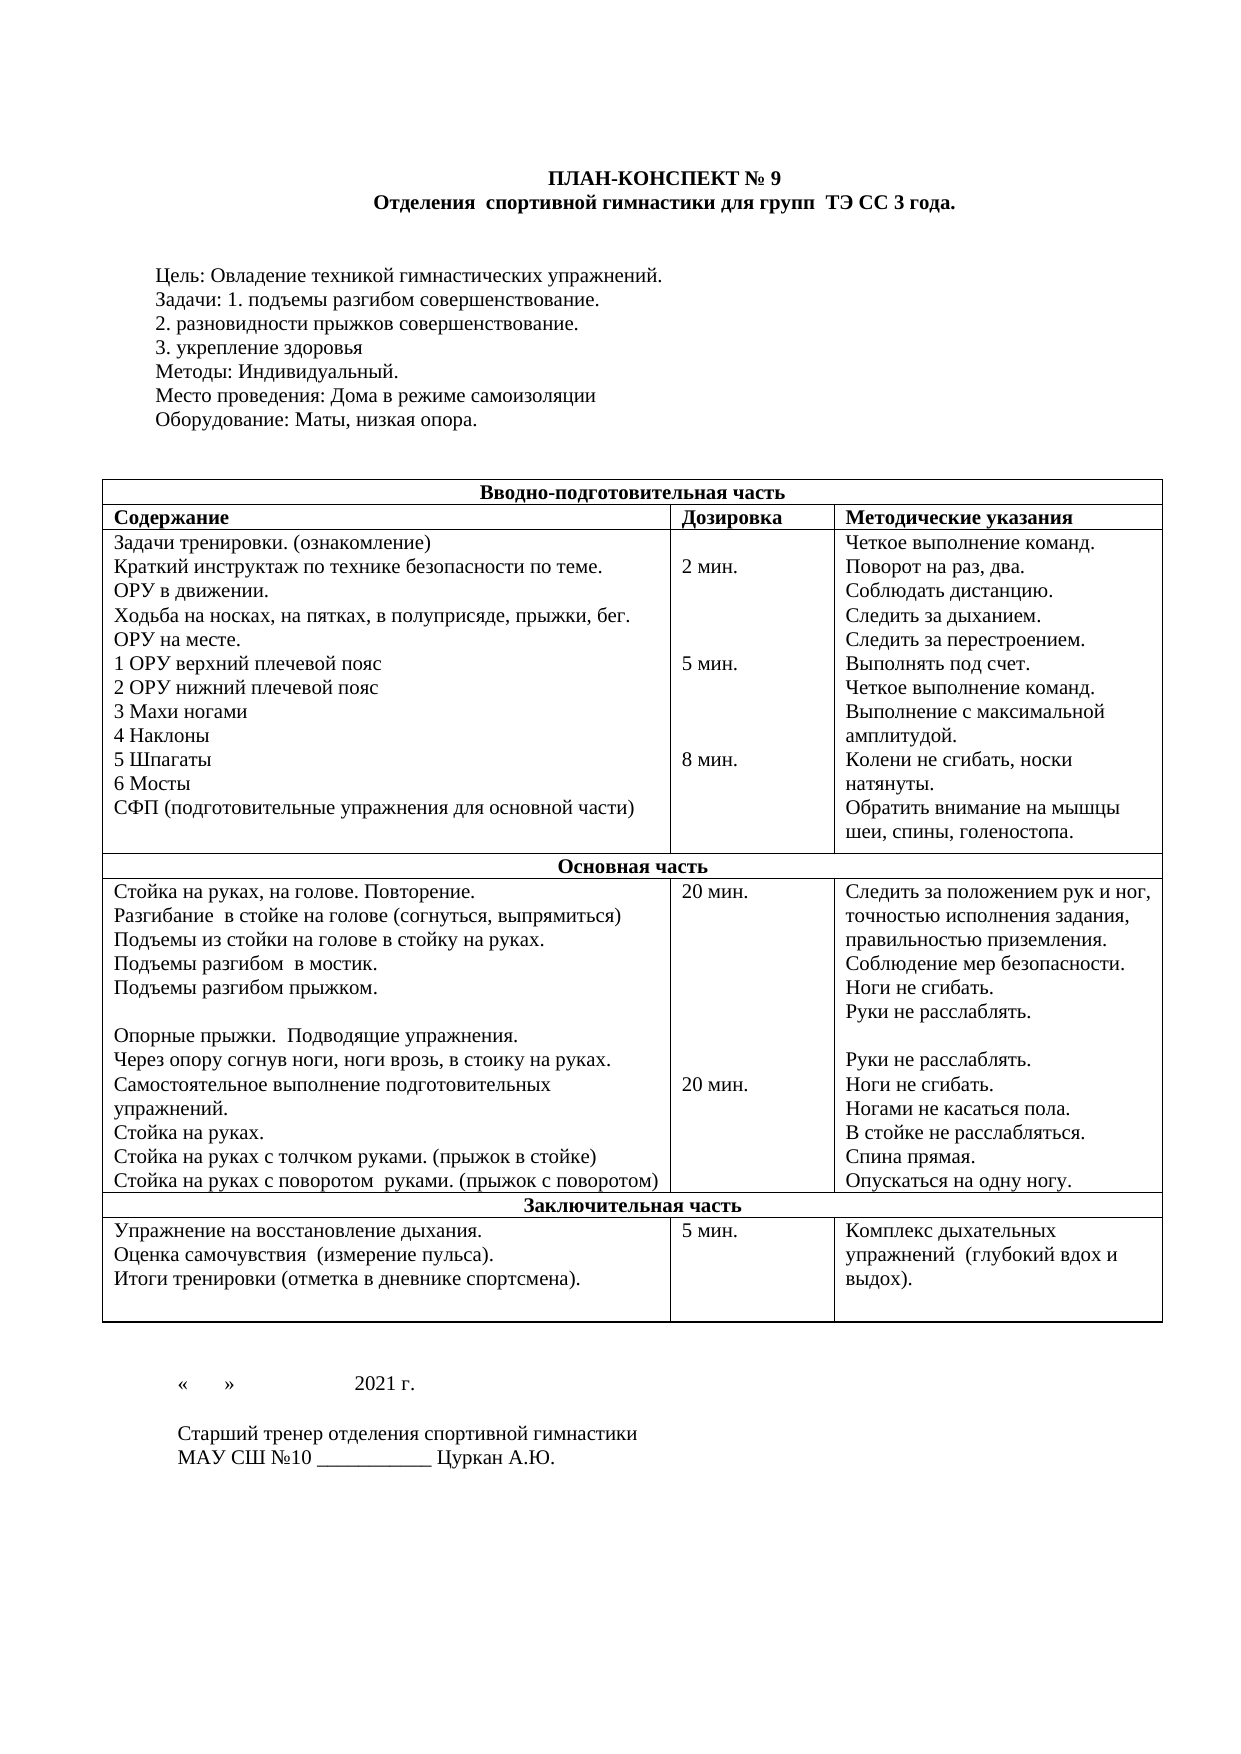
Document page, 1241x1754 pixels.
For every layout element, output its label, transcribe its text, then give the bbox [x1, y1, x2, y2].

table_cell Основная часть [103, 854, 1162, 878]
table_cell 5 мин. [671, 1218, 834, 1321]
table_cell 2 мин. 5 мин. 8 мин. [671, 530, 834, 853]
table_cell Методические указания [835, 505, 1162, 529]
text Старший тренер отделения спортивной гимнастики [177, 1421, 1152, 1445]
text « » 2021 г. [177, 1371, 1152, 1395]
table_cell 20 мин. 20 мин. [671, 879, 834, 1192]
table_cell Четкое выполнение команд. Поворот на раз, два. Соблюдать дистанцию. Следить за дыханием. Следить за перестроением. Выполнять под счет. Четкое выполнение команд. Выполнение с максимальной амплитудой. Колени не сгибать, носки натянуты. Обратить внимание на мышцы шеи, спины, голеностопа. [835, 530, 1162, 853]
table_cell Содержание [103, 505, 670, 529]
table_header Цель: Овладение техникой гимнастических упражнений. [102, 263, 1186, 287]
table_cell Дозировка [671, 505, 834, 529]
table_cell Методы: Индивидуальный. Место проведения: Дома в режиме самоизоляции Оборудование: Маты, низкая опора. [102, 359, 1186, 455]
table_cell Задачи тренировки. (ознакомление) Краткий инструктаж по технике безопасности по теме. ОРУ в движении. Ходьба на носках, на пятках, в полуприсяде, прыжки, бег. ОРУ на месте. 1 ОРУ верхний плечевой пояс 2 ОРУ нижний плечевой пояс 3 Махи ногами 4 Наклоны 5 Шпагаты 6 Мосты СФП (подготовительные упражнения для основной части) [103, 530, 670, 853]
table_cell Комплекс дыхательных упражнений (глубокий вдох и выдох). [835, 1218, 1162, 1321]
table_cell Заключительная часть [103, 1193, 1162, 1217]
table_header Вводно-подготовительная часть [103, 480, 1162, 504]
text ПЛАН-КОНСПЕКТ № 9 [177, 166, 1152, 190]
table_cell Следить за положением рук и ног, точностью исполнения задания, правильностью приземления. Соблюдение мер безопасности. Ноги не сгибать. Руки не расслаблять. Руки не расслаблять. Ноги не сгибать. Ногами не касаться пола. В стойке не расслабляться. Спина прямая. Опускаться на одну ногу. [835, 879, 1162, 1192]
table_cell Упражнение на восстановление дыхания. Оценка самочувствия (измерение пульса). Итоги тренировки (отметка в дневнике спортсмена). [103, 1218, 670, 1321]
table_cell Задачи: 1. подъемы разгибом совершенствование. 2. разновидности прыжков совершенствование. 3. укрепление здоровья [102, 287, 1186, 359]
table_cell Стойка на руках, на голове. Повторение. Разгибание в стойке на голове (согнуться, выпрямиться) Подъемы из стойки на голове в стойку на руках. Подъемы разгибом в мостик. Подъемы разгибом прыжком. Опорные прыжки. Подводящие упражнения. Через опору согнув ноги, ноги врозь, в стоику на руках. Самостоятельное выполнение подготовительных упражнений. Стойка на руках. Стойка на руках с толчком руками. (прыжок в стойке) Стойка на руках с поворотом руками. (прыжок с поворотом) [103, 879, 670, 1192]
text МАУ СШ №10 ___________ Цуркан А.Ю. [177, 1445, 1152, 1469]
text Отделения спортивной гимнастики для групп ТЭ СС 3 года. [177, 190, 1152, 214]
